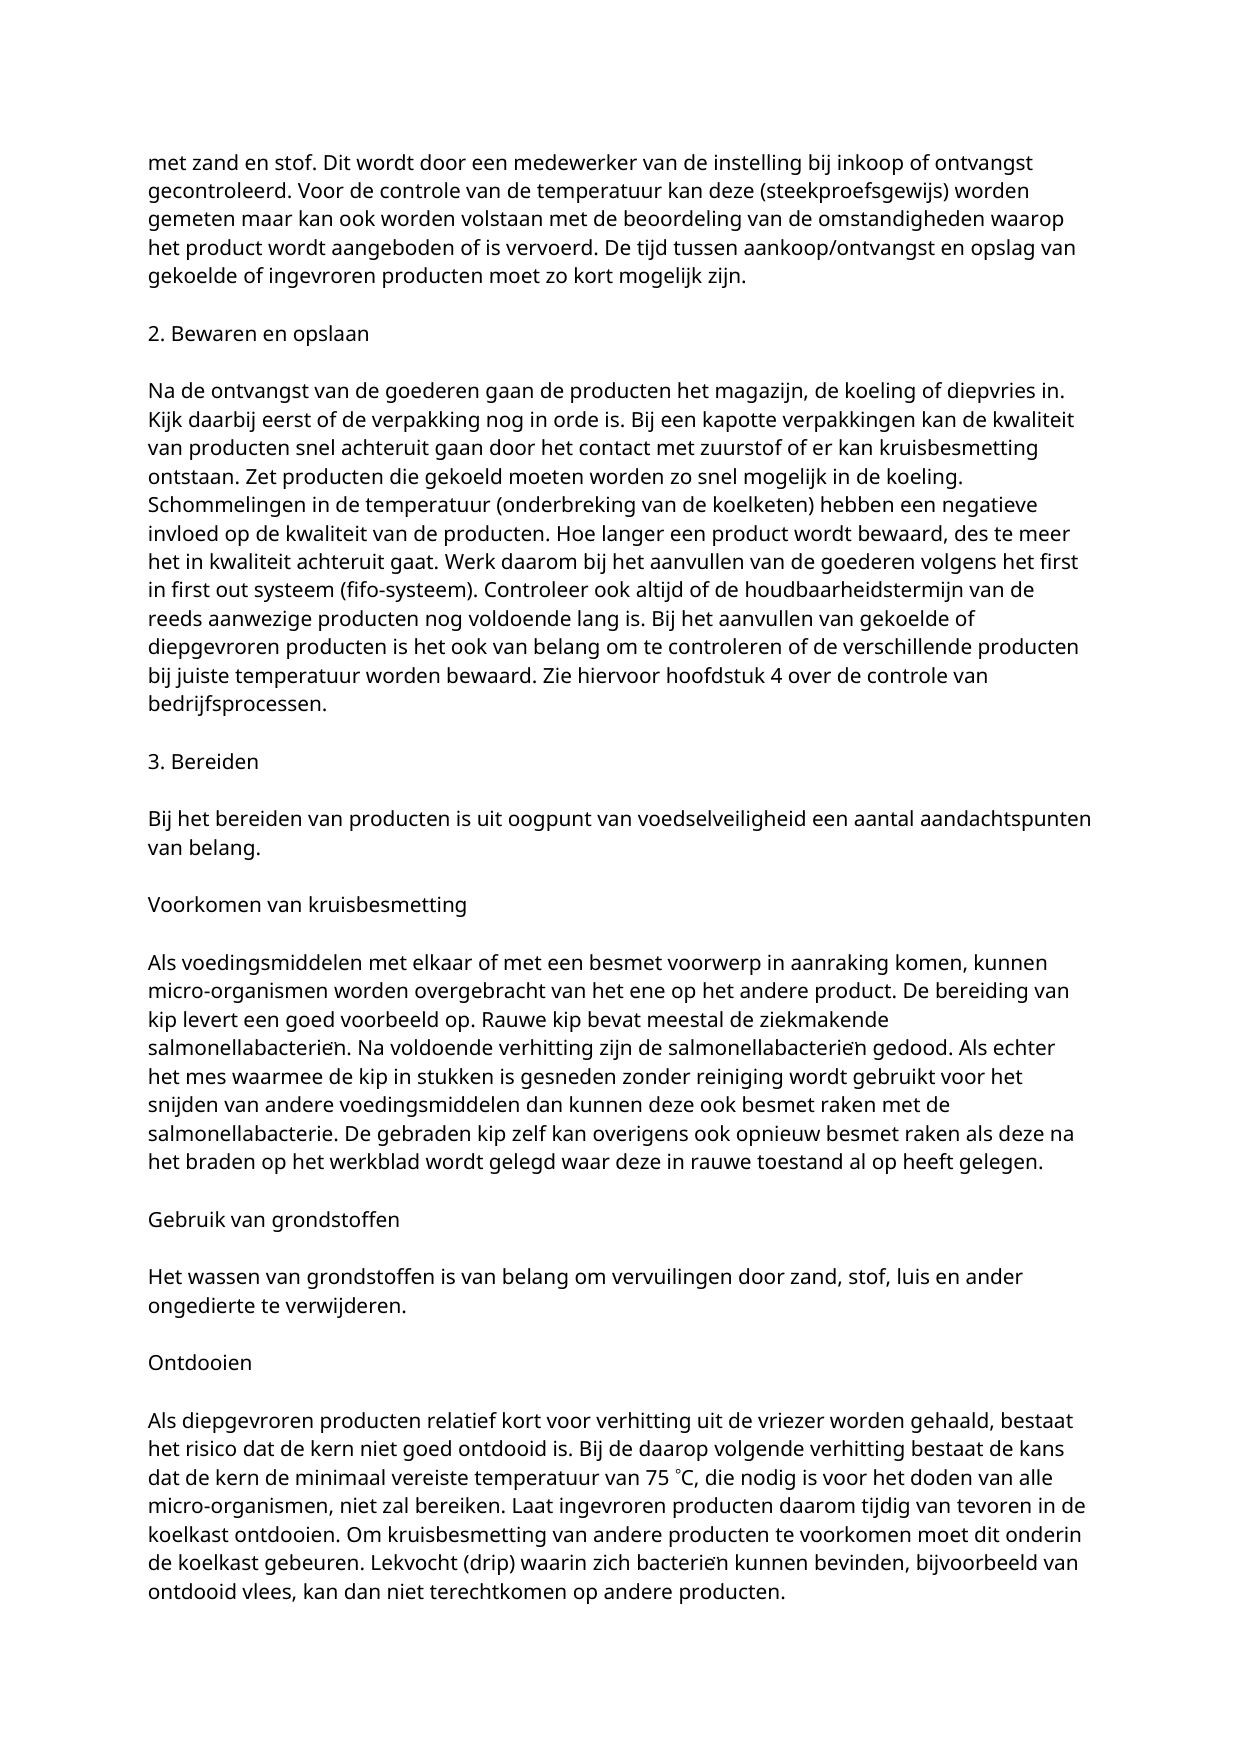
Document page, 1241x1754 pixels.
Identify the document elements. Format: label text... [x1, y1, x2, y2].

text Als voedingsmiddelen met elkaar of met een besmet voorwerp in aanraking komen, kunnen micro-organismen worden overgebracht van het ene op het andere product. De bereiding van kip levert een goed voorbeeld op. Rauwe kip bevat meestal de ziekmakende salmonellabacteriën. Na voldoende verhitting zijn de salmonellabacteriën gedood. Als echter het mes waarmee de kip in stukken is gesneden zonder reiniging wordt gebruikt voor het snijden van andere voedingsmiddelen dan kunnen deze ook besmet raken met de salmonellabacterie. De gebraden kip zelf kan overigens ook opnieuw besmet raken als deze na het braden op het werkblad wordt gelegd waar deze in rauwe toestand al op heeft gelegen. [148, 948, 1093, 1176]
text Gebruik van grondstoffen [148, 1205, 1093, 1233]
text 3. Bereiden [148, 747, 1093, 775]
text Ontdooien [148, 1348, 1093, 1377]
text Na de ontvangst van de goederen gaan de producten het magazijn, de koeling of diepvries in. Kijk daarbij eerst of de verpakking nog in orde is. Bij een kapotte verpakkingen kan de kwaliteit van producten snel achteruit gaan door het contact met zuurstof of er kan kruisbesmetting ontstaan. Zet producten die gekoeld moeten worden zo snel mogelijk in de koeling. Schommelingen in de temperatuur (onderbreking van de koelketen) hebben een negatieve invloed op de kwaliteit van de producten. Hoe langer een product wordt bewaard, des te meer het in kwaliteit achteruit gaat. Werk daarom bij het aanvullen van de goederen volgens het first in first out systeem (fifo-systeem). Controleer ook altijd of de houdbaarheidstermijn van de reeds aanwezige producten nog voldoende lang is. Bij het aanvullen van gekoelde of diepgevroren producten is het ook van belang om te controleren of de verschillende producten bij juiste temperatuur worden bewaard. Zie hiervoor hoofdstuk 4 over de controle van bedrijfsprocessen. [148, 377, 1093, 718]
text Het wassen van grondstoffen is van belang om vervuilingen door zand, stof, luis en ander ongedierte te verwijderen. [148, 1262, 1093, 1319]
text 2. Bewaren en opslaan [148, 319, 1093, 347]
text Bij het bereiden van producten is uit oogpunt van voedselveiligheid een aantal aandachtspunten van belang. [148, 804, 1093, 861]
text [148, 148, 1093, 290]
text Voorkomen van kruisbesmetting [148, 891, 1093, 919]
text Als diepgevroren producten relatief kort voor verhitting uit de vriezer worden gehaald, bestaat het risico dat de kern niet goed ontdooid is. Bij de daarop volgende verhitting bestaat de kans dat de kern de minimaal vereiste temperatuur van 75 C, die nodig is voor het doden van alle micro-organismen, niet zal bereiken. Laat ingevroren producten daarom tijdig van tevoren in de koelkast ontdooien. Om kruisbesmetting van andere producten te voorkomen moet dit onderin de koelkast gebeuren. Lekvocht (drip) waarin zich bacteriën kunnen bevinden, bijvoorbeeld van ontdooid vlees, kan dan niet terechtkomen op andere producten. [148, 1406, 1093, 1605]
